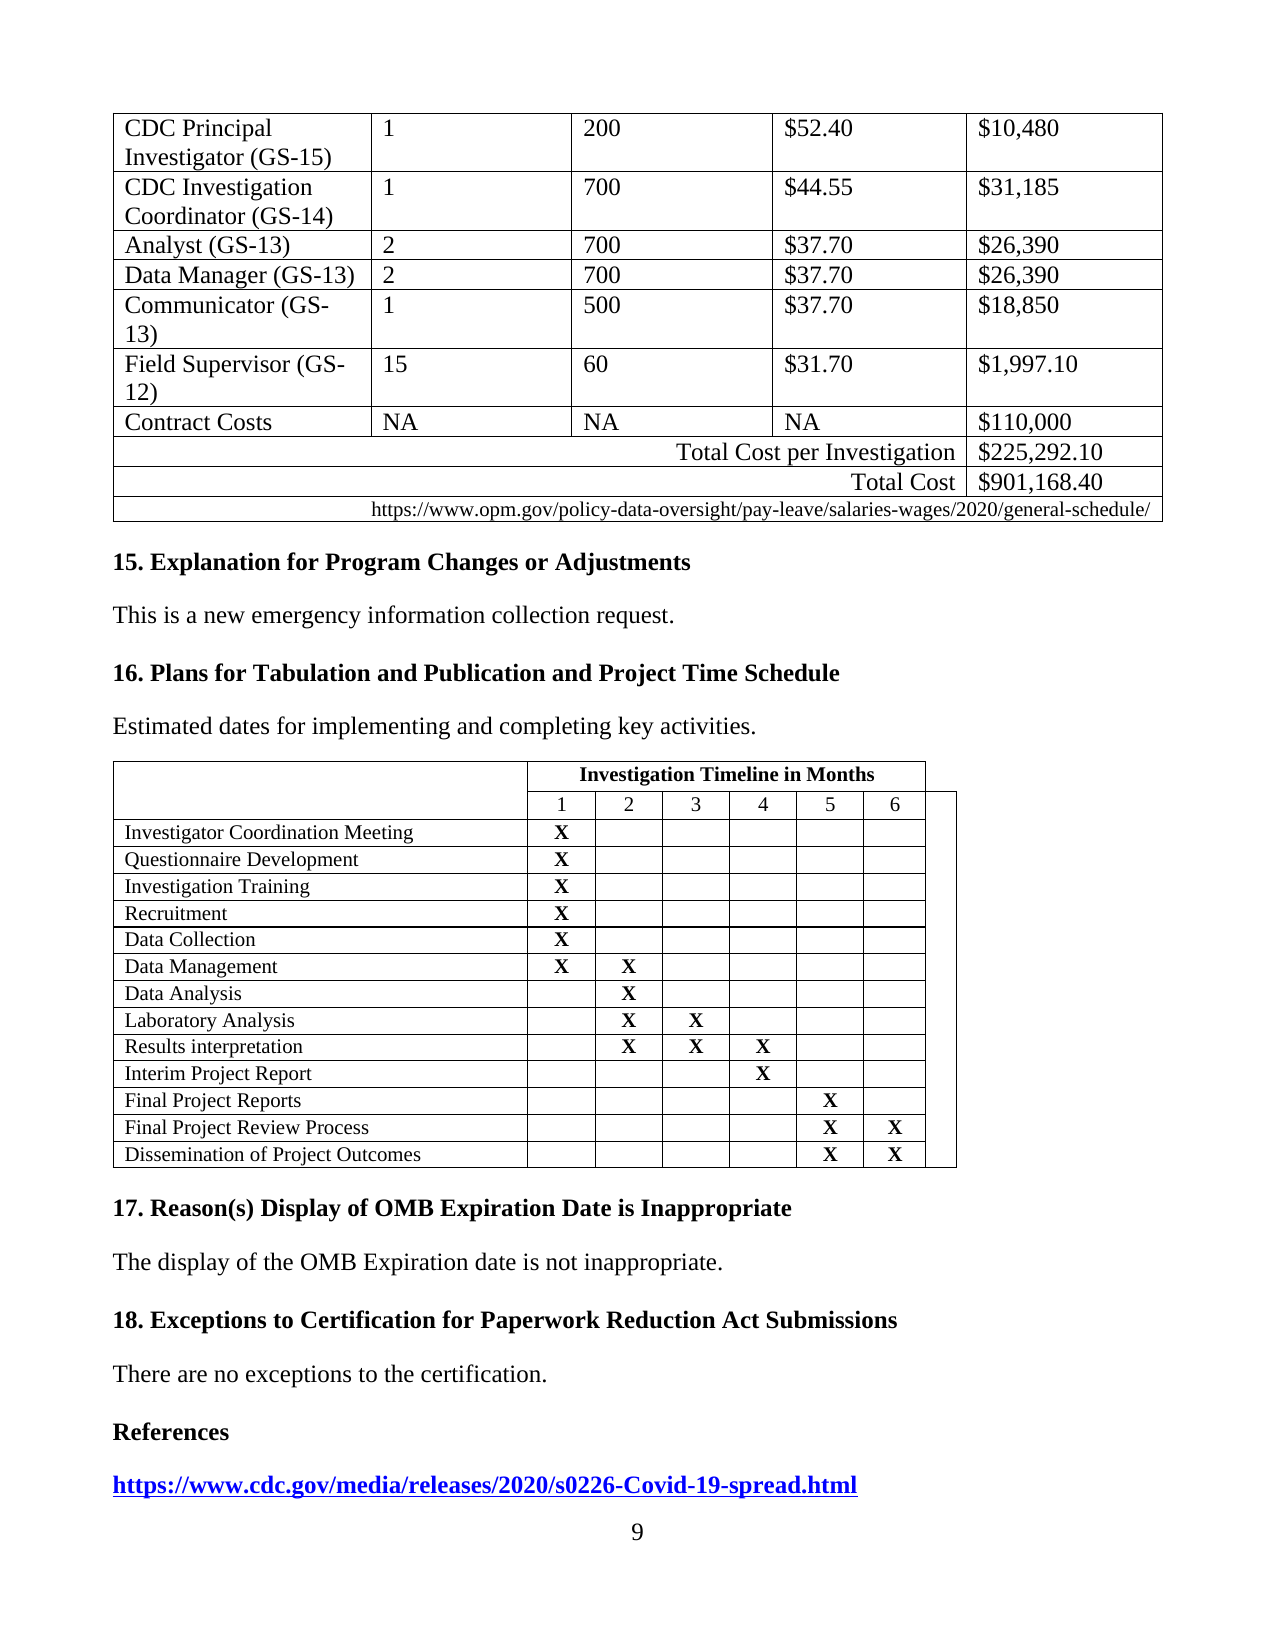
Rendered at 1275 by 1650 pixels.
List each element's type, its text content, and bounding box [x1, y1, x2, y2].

table_cell X [596, 1035, 662, 1060]
table_cell [528, 1142, 595, 1167]
table_cell [528, 981, 595, 1007]
table_cell Investigator Coordination Meeting [114, 820, 527, 846]
table_cell $1,997.10 [967, 349, 1162, 406]
table_cell 15 [372, 349, 571, 406]
table_cell 60 [572, 349, 772, 406]
table_cell [663, 1061, 729, 1087]
table_cell NA [372, 407, 571, 436]
table_cell $26,390 [967, 231, 1162, 259]
table_cell [864, 1061, 925, 1087]
table_cell 500 [572, 290, 772, 348]
table_cell [596, 1142, 662, 1167]
table_cell [663, 1142, 729, 1167]
table_cell [730, 847, 796, 873]
table_cell $10,480 [967, 114, 1162, 171]
table_cell [797, 1061, 863, 1087]
table_cell [663, 981, 729, 1007]
table_cell [663, 820, 729, 846]
table_cell Interim Project Report [114, 1061, 527, 1087]
table_cell [528, 1035, 595, 1060]
table_cell $37.70 [773, 260, 966, 289]
table_cell CDC Principal Investigator (GS-15) [114, 114, 371, 171]
table_cell [596, 847, 662, 873]
table_cell 1 [372, 172, 571, 229]
table_cell [663, 1088, 729, 1114]
table_cell 6 [864, 792, 925, 819]
table_cell [528, 1061, 595, 1087]
table_cell [797, 1035, 863, 1060]
table_cell [797, 981, 863, 1007]
table_cell [730, 981, 796, 1007]
table_cell 2 [372, 260, 571, 289]
table_cell [730, 1088, 796, 1114]
table_cell X [528, 820, 595, 846]
table_cell Analyst (GS-13) [114, 231, 371, 259]
table_cell 700 [572, 260, 772, 289]
table_cell NA [773, 407, 966, 436]
table_cell $52.40 [773, 114, 966, 171]
subtitle Explanation for Program Changes or Adjustments [112, 547, 1162, 576]
table_cell [663, 874, 729, 899]
table_cell [864, 1008, 925, 1033]
table_cell $26,390 [967, 260, 1162, 289]
table_cell Contract Costs [114, 407, 371, 436]
table_cell [864, 901, 925, 926]
table_cell X [730, 1035, 796, 1060]
table_cell X [528, 954, 595, 980]
table_cell [663, 847, 729, 873]
table_cell $225,292.10 [967, 437, 1162, 466]
table_cell [730, 901, 796, 926]
table_cell Laboratory Analysis [114, 1008, 527, 1033]
table_cell [528, 1088, 595, 1114]
table_cell [596, 1061, 662, 1087]
table_cell [730, 1142, 796, 1167]
table_cell Final Project Review Process [114, 1115, 527, 1141]
table_cell [596, 1088, 662, 1114]
subtitle Plans for Tabulation and Publication and Project Time Schedule [112, 658, 1162, 687]
table_cell [663, 901, 729, 926]
text Estimated dates for implementing and completing key activities. [112, 712, 1162, 740]
table_cell 1 [372, 114, 571, 171]
table_cell $37.70 [773, 290, 966, 348]
table_cell Questionnaire Development [114, 847, 527, 873]
table_cell $44.55 [773, 172, 966, 229]
table_cell [730, 874, 796, 899]
table_cell [926, 792, 956, 1167]
table_cell 3 [663, 792, 729, 819]
table_cell [663, 954, 729, 980]
table_cell [596, 901, 662, 926]
table_cell Investigation Training [114, 874, 527, 899]
table_cell [797, 901, 863, 926]
table_cell X [730, 1061, 796, 1087]
table_cell NA [572, 407, 772, 436]
table_cell [864, 954, 925, 980]
table_cell 700 [572, 231, 772, 259]
table_cell [528, 1115, 595, 1141]
table_cell [864, 874, 925, 899]
table_cell Data Collection [114, 928, 527, 953]
table_cell Results interpretation [114, 1035, 527, 1060]
table_cell https://www.opm.gov/policy-data-oversight/pay-leave/salaries-wages/2020/general-schedule/ [114, 497, 1162, 521]
table_cell 5 [797, 792, 863, 819]
table_cell X [663, 1035, 729, 1060]
table_header [114, 762, 527, 819]
table_cell X [663, 1008, 729, 1033]
subtitle Exceptions to Certification for Paperwork Reduction Act Submissions [112, 1305, 1162, 1334]
table_cell $37.70 [773, 231, 966, 259]
table_cell [797, 954, 863, 980]
table_cell Total Cost per Investigation [114, 437, 966, 466]
table_cell 700 [572, 172, 772, 229]
table_cell X [864, 1115, 925, 1141]
table_cell X [797, 1142, 863, 1167]
table_cell 2 [596, 792, 662, 819]
subtitle https://www.cdc.gov/media/releases/2020/s0226-Covid-19-spread.html [112, 1471, 1162, 1499]
table_cell X [528, 928, 595, 953]
table_cell [730, 1115, 796, 1141]
table_cell 200 [572, 114, 772, 171]
table_cell Dissemination of Project Outcomes [114, 1142, 527, 1167]
table_cell Recruitment [114, 901, 527, 926]
table_cell [864, 928, 925, 953]
table_cell Data Analysis [114, 981, 527, 1007]
table_cell $901,168.40 [967, 467, 1162, 496]
table_cell X [528, 874, 595, 899]
table_cell 2 [372, 231, 571, 259]
table_cell [797, 847, 863, 873]
table_cell $31,185 [967, 172, 1162, 229]
table_cell 4 [730, 792, 796, 819]
table_cell [864, 1088, 925, 1114]
table_cell X [596, 981, 662, 1007]
table_cell [596, 928, 662, 953]
table_cell [864, 981, 925, 1007]
table_cell Final Project Reports [114, 1088, 527, 1114]
table_cell Field Supervisor (GS-12) [114, 349, 371, 406]
table_cell $18,850 [967, 290, 1162, 348]
table_cell Data Management [114, 954, 527, 980]
table_cell [797, 1008, 863, 1033]
table_cell [864, 1035, 925, 1060]
text This is a new emergency information collection request. [112, 601, 1162, 629]
table_cell [797, 874, 863, 899]
table_cell [730, 928, 796, 953]
table_cell $31.70 [773, 349, 966, 406]
table_cell [528, 1008, 595, 1033]
subtitle Reason(s) Display of OMB Expiration Date is Inappropriate [112, 1193, 1162, 1222]
table_cell X [596, 954, 662, 980]
table_cell X [797, 1088, 863, 1114]
table_cell [797, 928, 863, 953]
table_cell [864, 820, 925, 846]
table_cell X [528, 901, 595, 926]
text There are no exceptions to the certification. [112, 1359, 1162, 1388]
table_cell X [596, 1008, 662, 1033]
table_cell [864, 847, 925, 873]
table_cell [596, 874, 662, 899]
table_cell $110,000 [967, 407, 1162, 436]
table_header Investigation Timeline in Months [528, 762, 925, 791]
table_cell 1 [528, 792, 595, 819]
table_cell [730, 954, 796, 980]
text The display of the OMB Expiration date is not inappropriate. [112, 1247, 1162, 1276]
table_cell [730, 1008, 796, 1033]
table_cell [730, 820, 796, 846]
table_cell [596, 1115, 662, 1141]
table_cell Communicator (GS-13) [114, 290, 371, 348]
table_cell 1 [372, 290, 571, 348]
table_cell CDC Investigation Coordinator (GS-14) [114, 172, 371, 229]
table_cell X [797, 1115, 863, 1141]
table_cell Data Manager (GS-13) [114, 260, 371, 289]
table_cell Total Cost [114, 467, 966, 496]
table_cell [797, 820, 863, 846]
subtitle References [112, 1417, 1162, 1446]
table_cell [663, 928, 729, 953]
table_cell X [864, 1142, 925, 1167]
table_cell [596, 820, 662, 846]
table_cell X [528, 847, 595, 873]
table_cell [663, 1115, 729, 1141]
